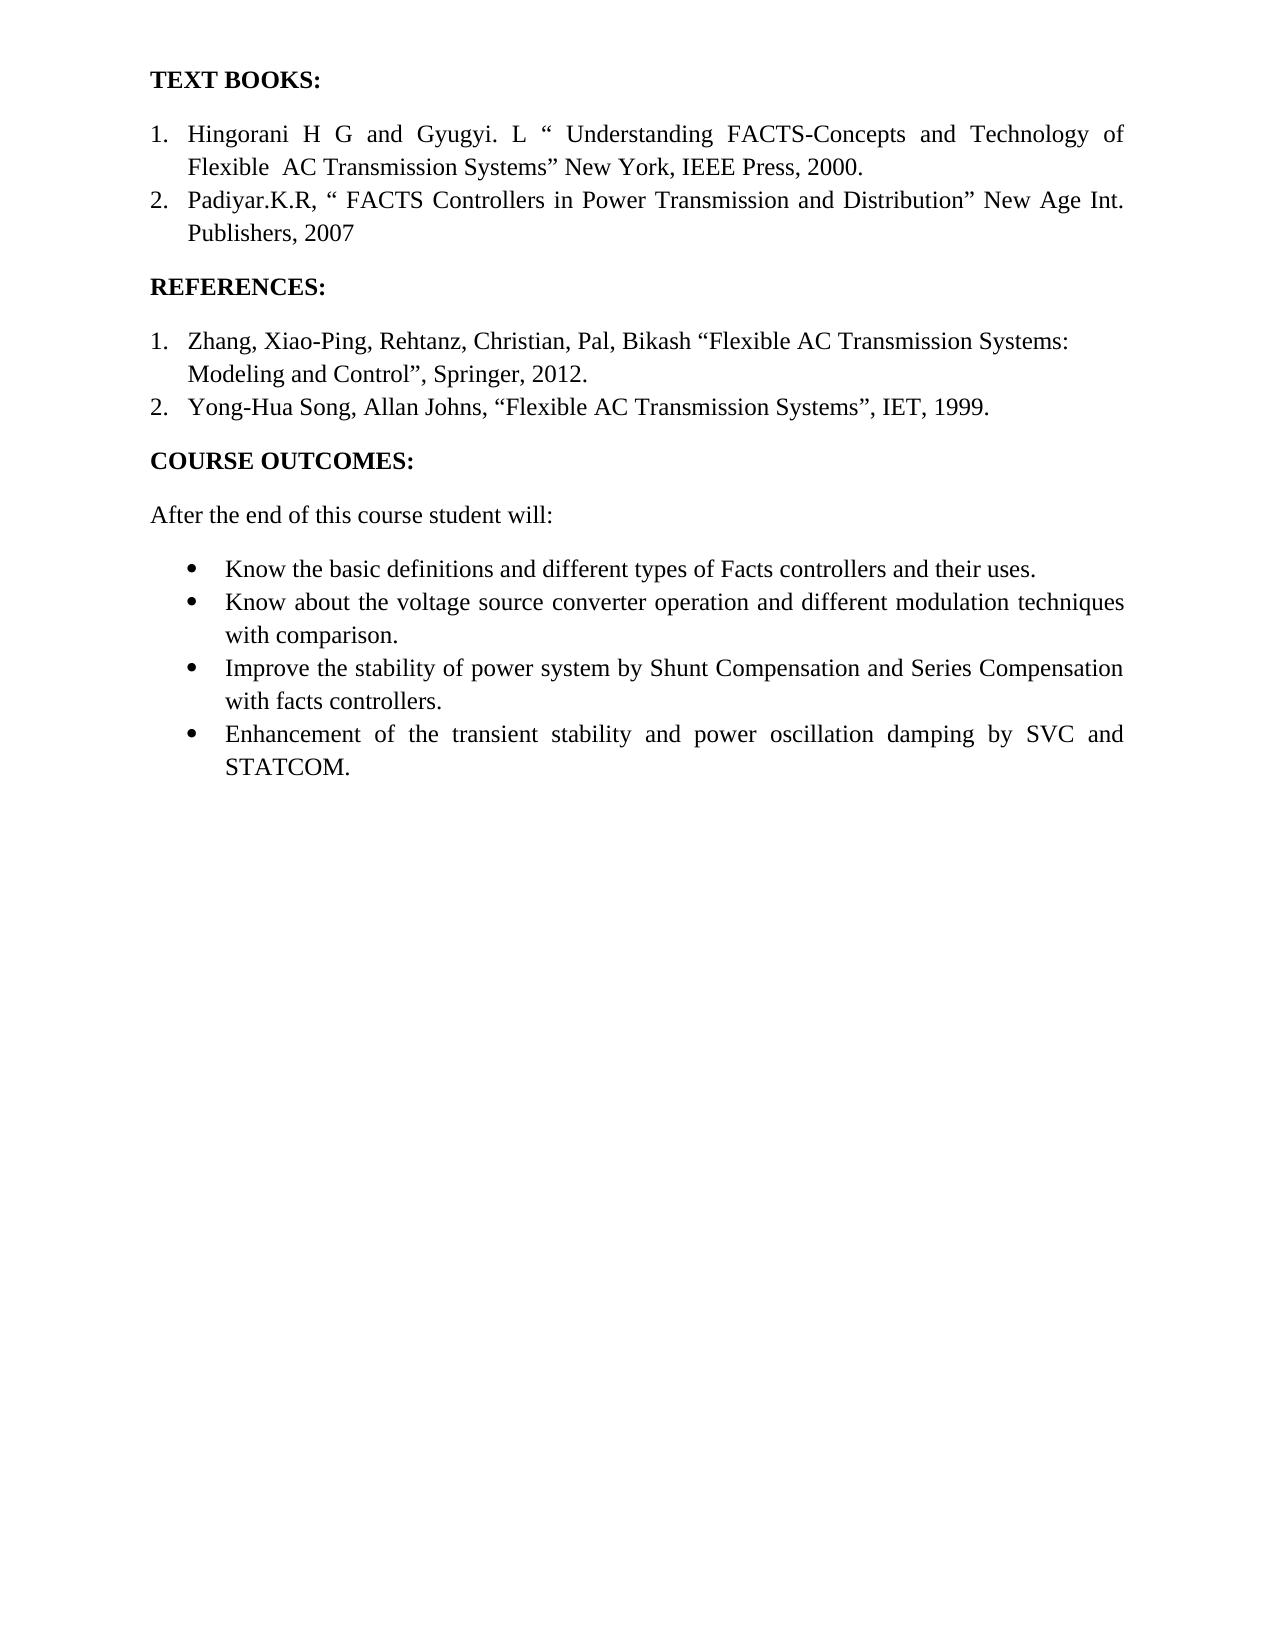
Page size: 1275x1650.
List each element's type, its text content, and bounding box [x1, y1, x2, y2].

text REFERENCES: [150, 272, 1125, 301]
list Enhancement of the transient stability and power oscillation damping by SVC and STATCOM. [187, 719, 1125, 781]
list Zhang, Xiao-Ping, Rehtanz, Christian, Pal, Bikash “Flexible AC Transmission Systems: [150, 326, 1125, 355]
list Improve the stability of power system by Shunt Compensation and Series Compensation with facts controllers. [187, 653, 1125, 715]
text COURSE OUTCOMES: [150, 446, 1125, 475]
list Modeling and Control”, Springer, 2012. [187, 359, 1125, 388]
list Know about the voltage source converter operation and different modulation techniques with comparison. [187, 587, 1125, 649]
list Padiyar.K.R, “ FACTS Controllers in Power Transmission and Distribution” New Age Int. Publishers, 2007 [150, 186, 1125, 247]
list Yong-Hua Song, Allan Johns, “Flexible AC Transmission Systems”, IET, 1999. [150, 392, 1125, 421]
list Hingorani H G and Gyugyi. L “ Understanding FACTS-Concepts and Technology of Flexible AC Transmission Systems” New York, IEEE Press, 2000. [150, 119, 1125, 181]
list Know the basic definitions and different types of Facts controllers and their uses. [187, 554, 1125, 583]
text TEXT BOOKS: [150, 66, 1125, 94]
text After the end of this course student will: [150, 500, 1125, 529]
